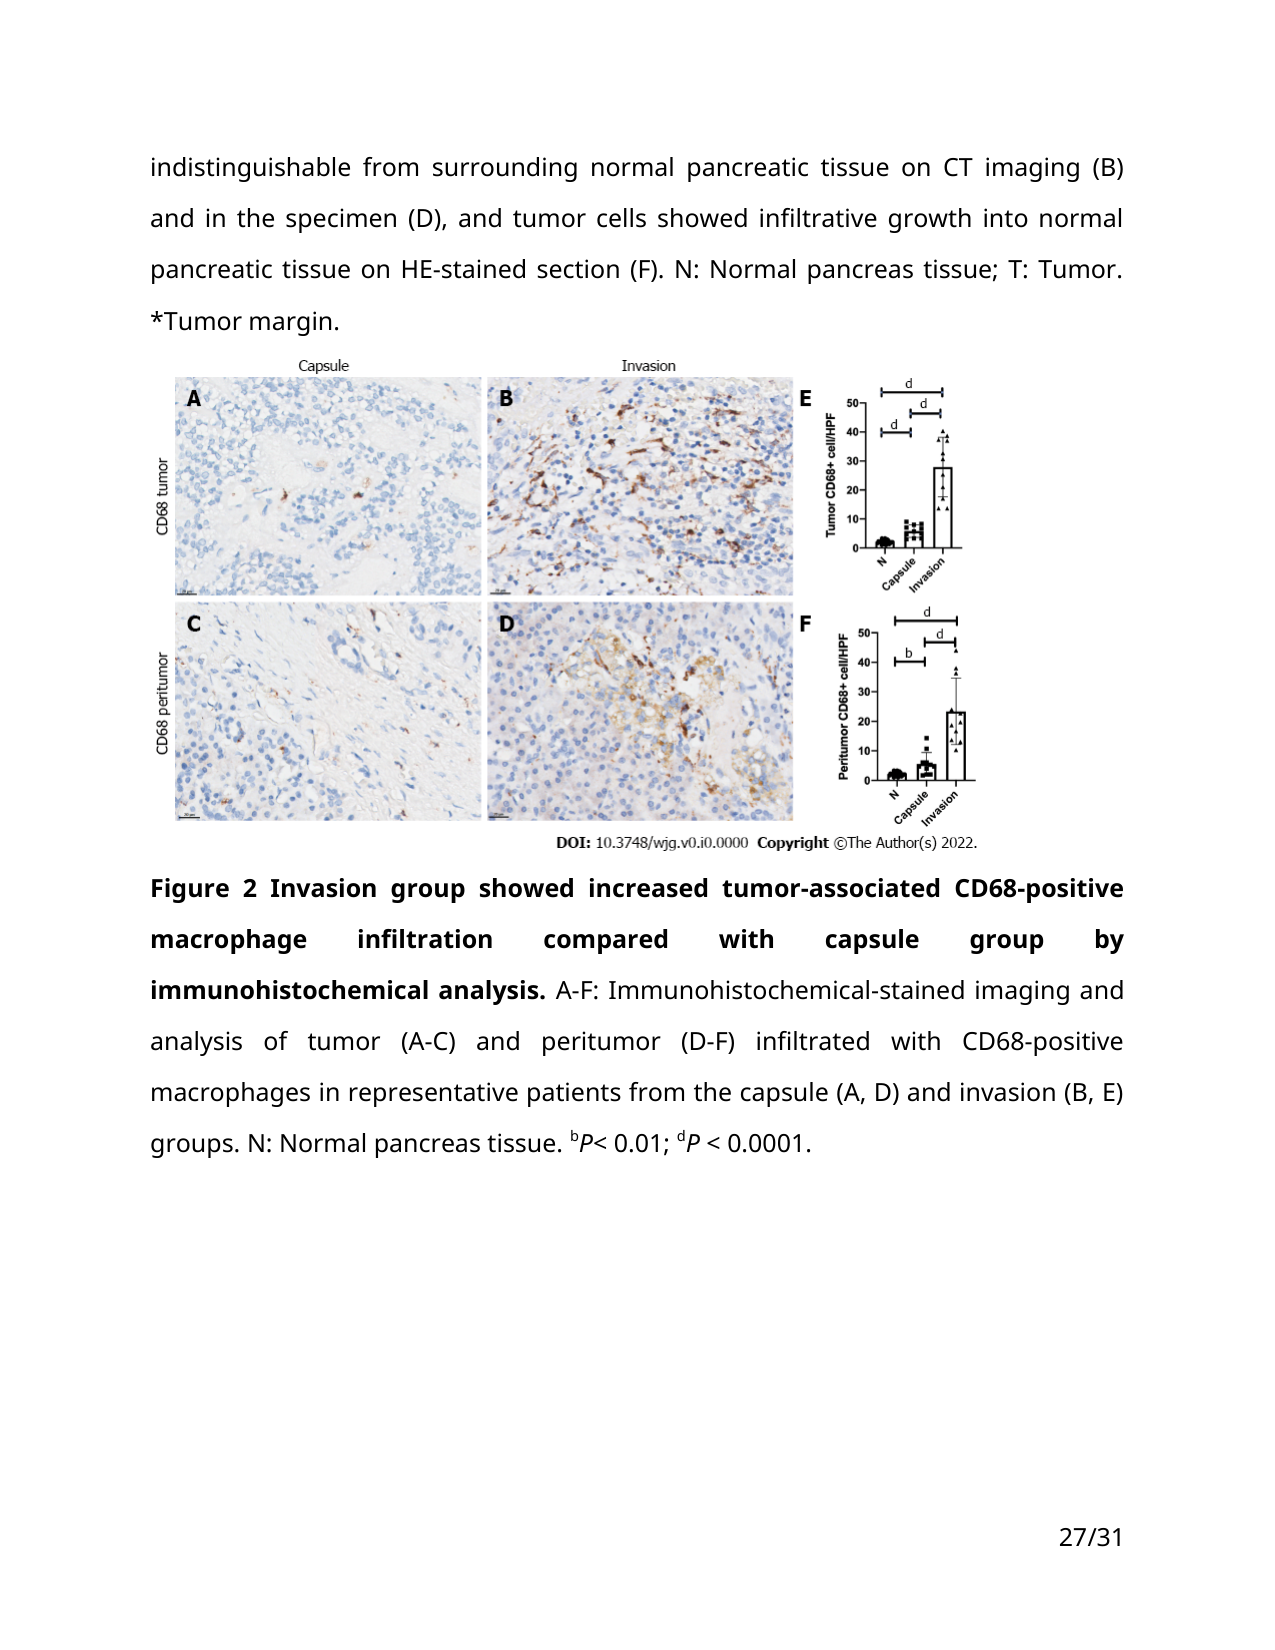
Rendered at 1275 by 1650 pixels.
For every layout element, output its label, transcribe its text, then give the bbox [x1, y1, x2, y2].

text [150, 150, 1125, 337]
picture [150, 354, 984, 857]
text Figure 2 Invasion group showed increased tumor-associated CD68-positive macrophage infiltration compared with capsule group by immunohistochemical analysis. A-F: Immunohistochemical-stained imaging and analysis of tumor (A-C) and peritumor (D-F) infiltrated with CD68-positive macrophages in representative patients from the capsule (A, D) and invasion (B, E) groups. N: Normal pancreas tissue. bP< 0.01; dP < 0.0001. [150, 871, 1125, 1160]
